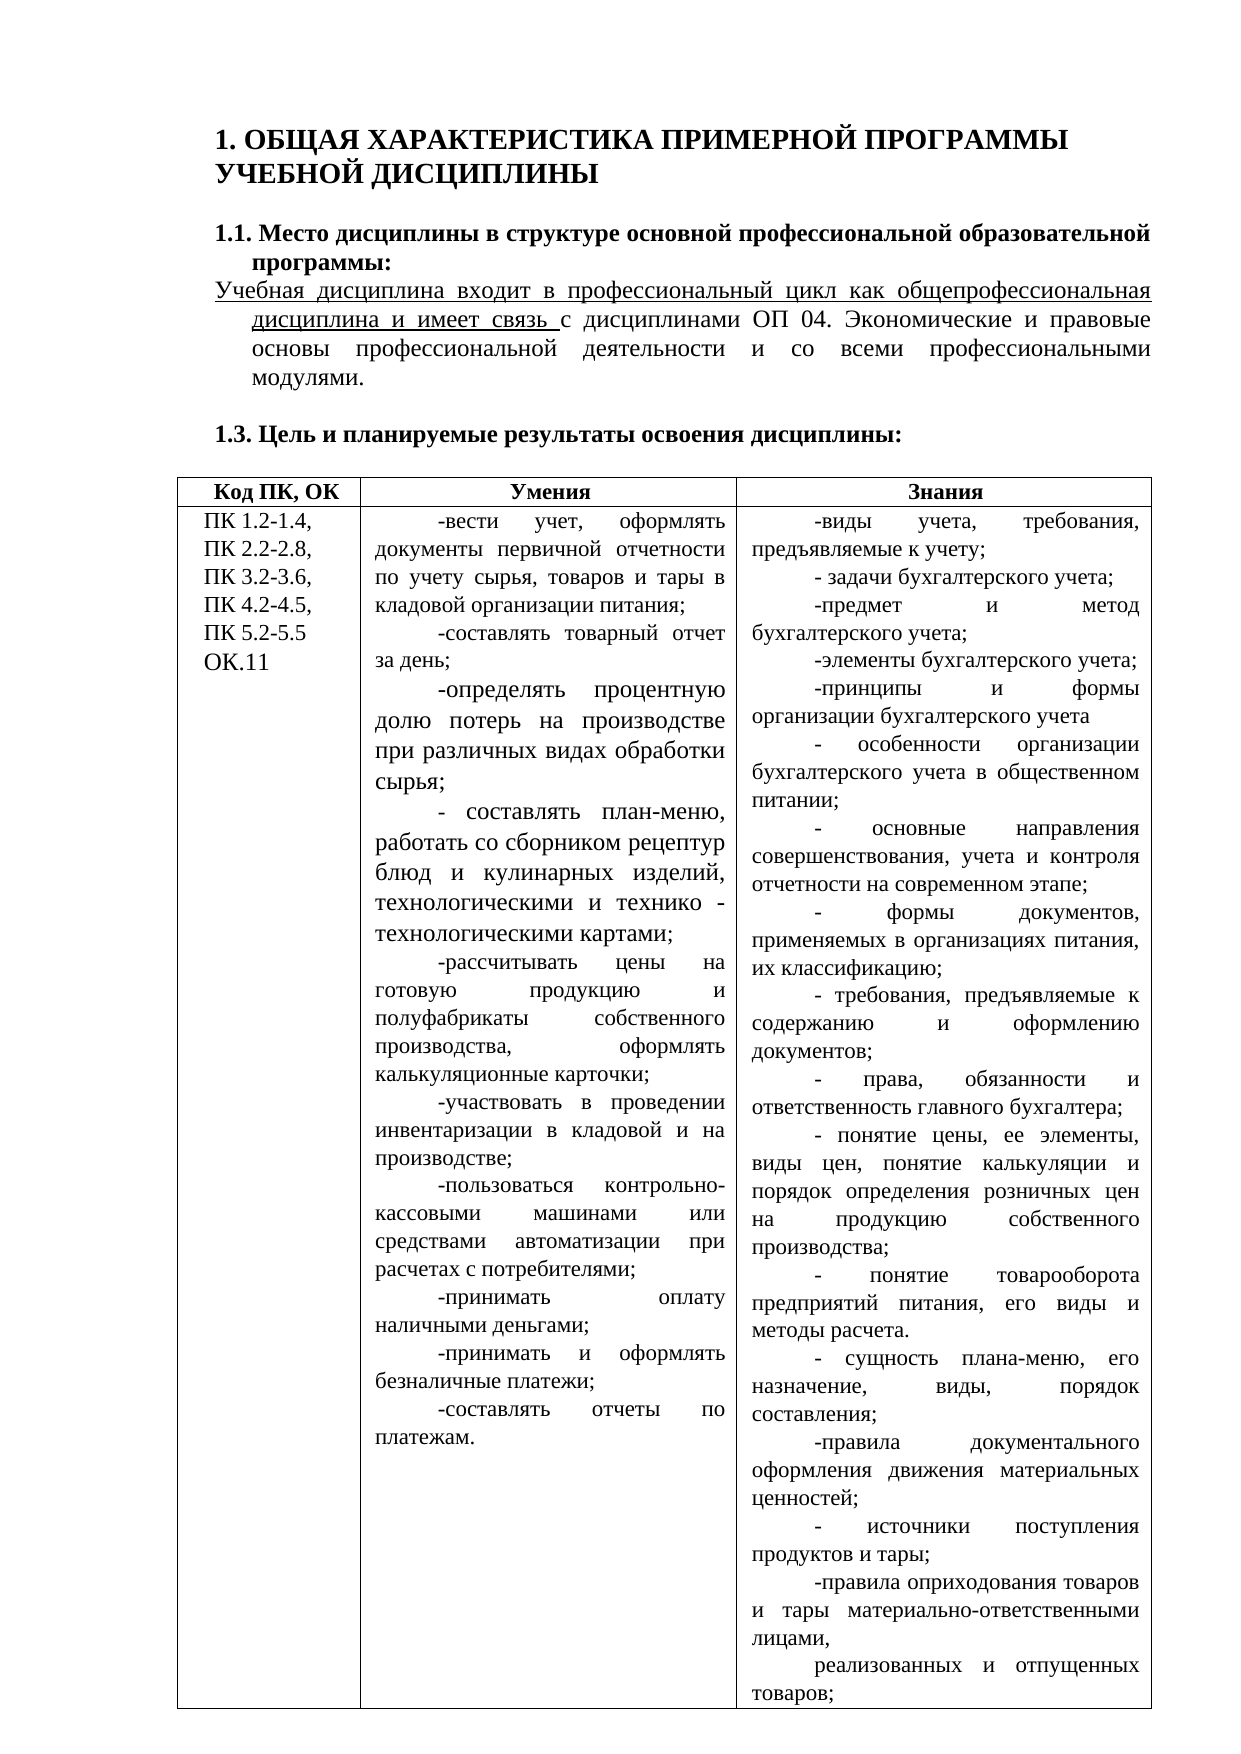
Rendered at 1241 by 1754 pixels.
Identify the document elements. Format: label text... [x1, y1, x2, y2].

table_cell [178, 507, 360, 1707]
text 1.3. Цель и планируемые результаты освоения дисциплины: [214, 419, 1152, 448]
text Учебная дисциплина входит в профессиональный цикл как общепрофессиональная дисциплина и имеет связь с дисциплинами ОП 04. Экономические и правовые основы профессиональной деятельности и со всеми профессиональными модулями. [214, 302, 1152, 391]
table_header Умения [361, 478, 736, 506]
table_header Код ПК, ОК [178, 478, 360, 506]
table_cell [737, 507, 1151, 1707]
subtitle 1. ОБЩАЯ ХАРАКТЕРИСТИКА ПРИМЕРНОЙ ПРОГРАММЫ УЧЕБНОЙ ДИСЦИПЛИНЫ [214, 122, 1152, 189]
text 1.1. Место дисциплины в структуре основной профессиональной образовательной программы: [214, 218, 1152, 276]
table_header Знания [737, 478, 1151, 506]
text Учебная дисциплина входит в профессиональный цикл как общепрофессиональная дисциплина и имеет связь с дисциплинами ОП 04. Экономические и правовые основы профессиональной деятельности и со всеми профессиональными модулями. [214, 276, 1152, 301]
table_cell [361, 507, 736, 1707]
